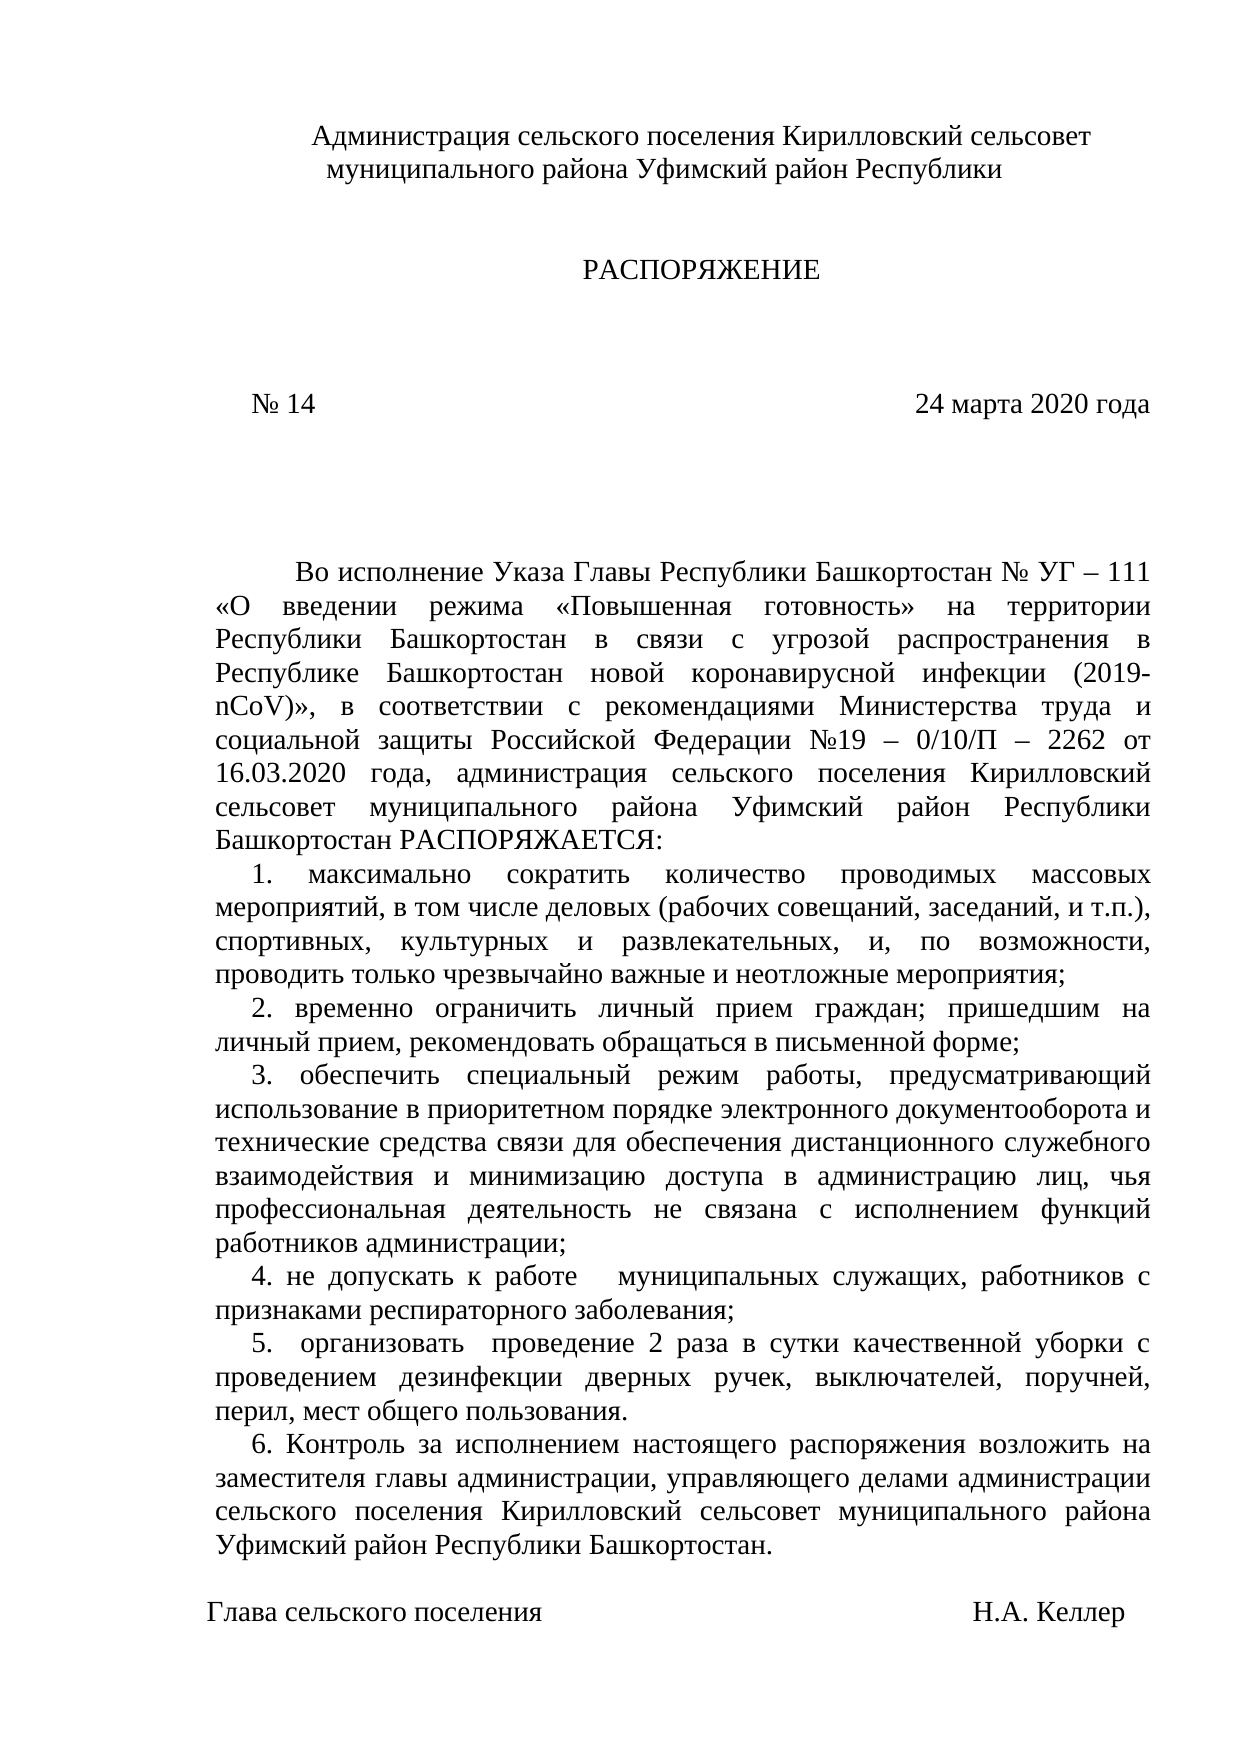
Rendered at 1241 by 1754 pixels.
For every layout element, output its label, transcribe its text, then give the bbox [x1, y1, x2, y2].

text 2. временно ограничить личный прием граждан; пришедшим на личный прием, рекомендовать обращаться в письменной форме; [215, 990, 1152, 1057]
text Администрация сельского поселения Кирилловский сельсовет муниципального района Уфимский район Республики [177, 118, 1152, 185]
text 5. организовать проведение 2 раза в сутки качественной уборки с проведением дезинфекции дверных ручек, выключателей, поручней, перил, мест общего пользования. [215, 1326, 1152, 1426]
text Глава сельского поселения Н.А. Келлер [177, 1594, 1152, 1627]
text Во исполнение Указа Главы Республики Башкортостан № УГ – 111 «О введении режима «Повышенная готовность» на территории Республики Башкортостан в связи с угрозой распространения в Республике Башкортостан новой коронавирусной инфекции (2019-nCoV)», в соответствии с рекомендациями Министерства труда и социальной защиты Российской Федерации №19 – 0/10/П – 2262 от 16.03.2020 года, администрация сельского поселения Кирилловский сельсовет муниципального района Уфимский район Республики Башкортостан РАСПОРЯЖАЕТСЯ: [215, 554, 1152, 856]
text 1. максимально сократить количество проводимых массовых мероприятий, в том числе деловых (рабочих совещаний, заседаний, и т.п.), спортивных, культурных и развлекательных, и, по возможности, проводить только чрезвычайно важные и неотложные мероприятия; [215, 856, 1152, 990]
text РАСПОРЯЖЕНИЕ [177, 252, 1152, 286]
text 6. Контроль за исполнением настоящего распоряжения возложить на заместителя главы администрации, управляющего делами администрации сельского поселения Кирилловский сельсовет муниципального района Уфимский район Республики Башкортостан. [215, 1426, 1152, 1560]
text № 14 24 марта 2020 года [177, 386, 1152, 420]
text 4. не допускать к работе муниципальных служащих, работников с признаками респираторного заболевания; [215, 1258, 1152, 1326]
text 3. обеспечить специальный режим работы, предусматривающий использование в приоритетном порядке электронного документооборота и технические средства связи для обеспечения дистанционного служебного взаимодействия и минимизацию доступа в администрацию лиц, чья профессиональная деятельность не связана с исполнением функций работников администрации; [215, 1057, 1152, 1258]
